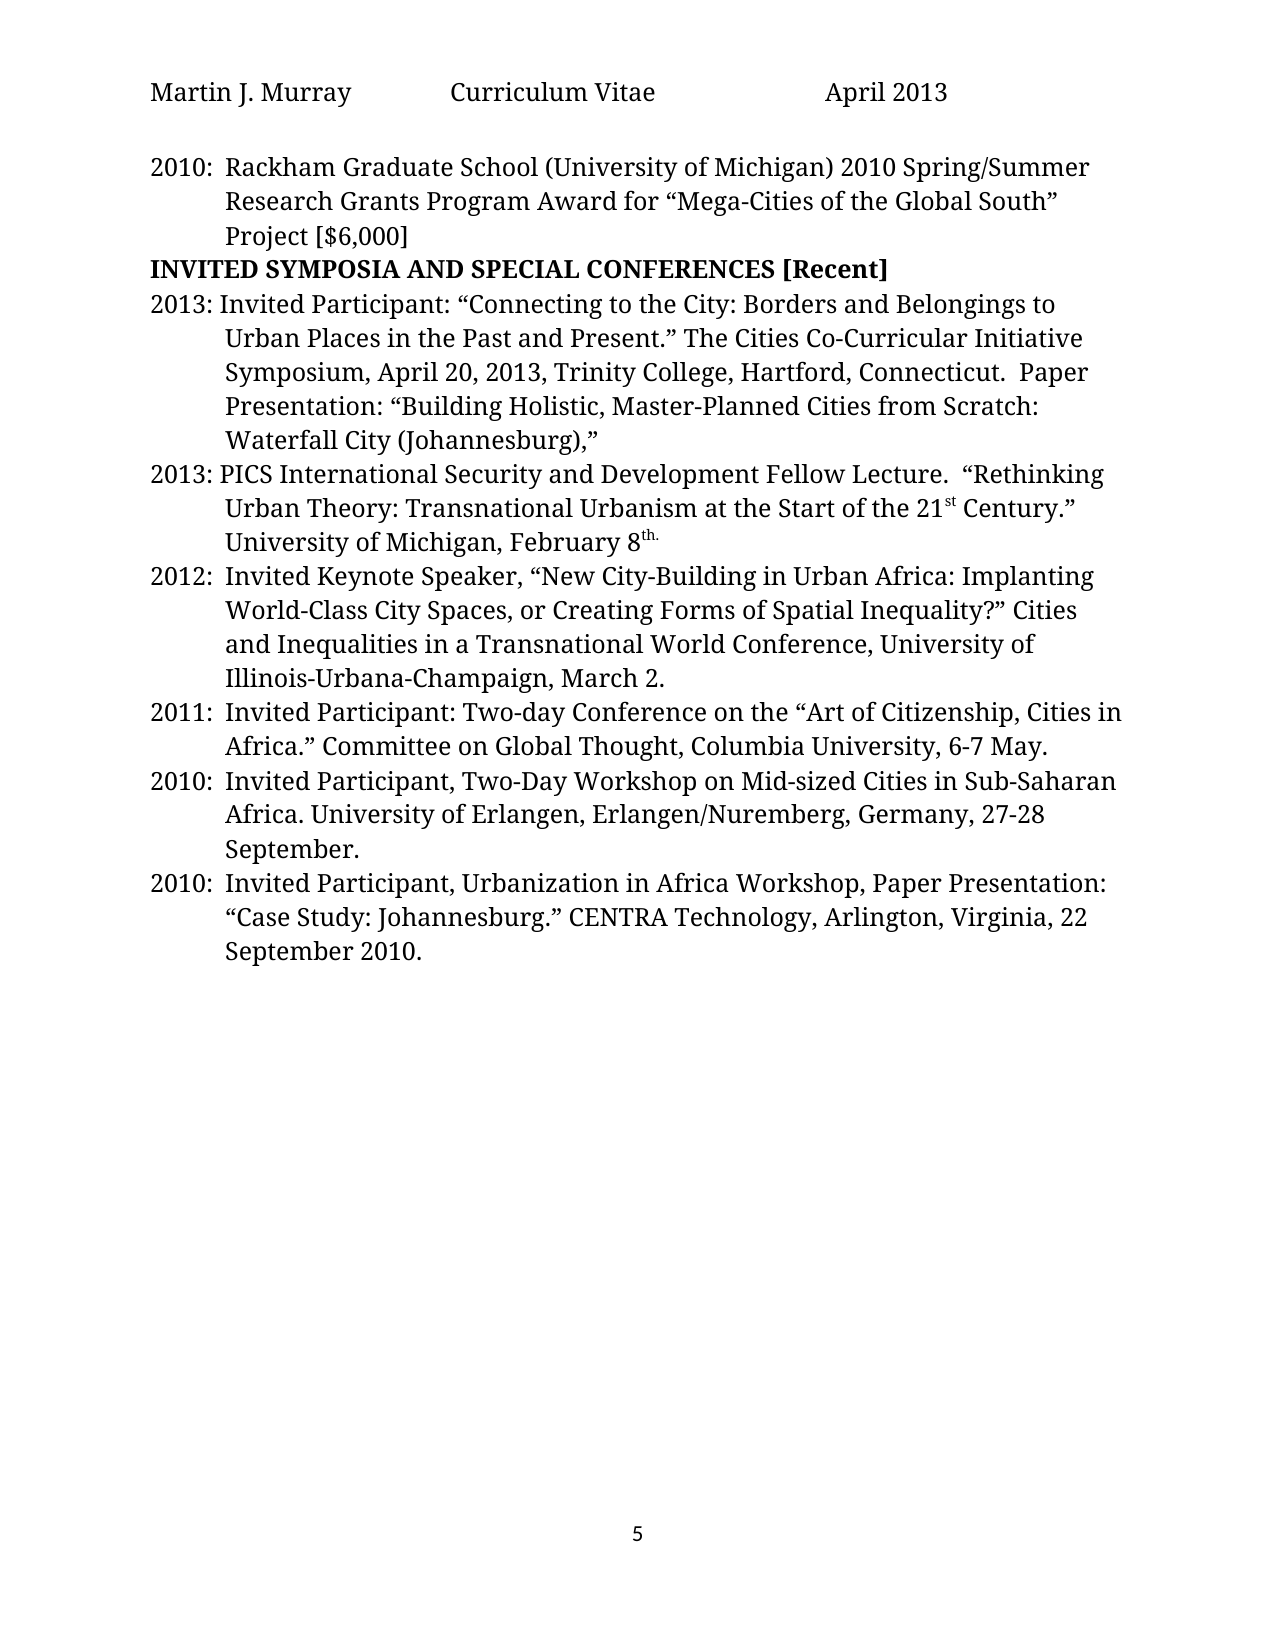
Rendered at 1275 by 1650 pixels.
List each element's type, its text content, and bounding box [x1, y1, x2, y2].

text INVITED SYMPOSIA AND SPECIAL CONFERENCES [Recent] [150, 252, 1125, 286]
text 2013: Invited Participant: “Connecting to the City: Borders and Belongings to Urban Places in the Past and Present.” The Cities Co-Curricular Initiative Symposium, April 20, 2013, Trinity College, Hartford, Connecticut. Paper Presentation: “Building Holistic, Master-Planned Cities from Scratch: Waterfall City (Johannesburg),” [150, 286, 1125, 457]
text 2010: Invited Participant, Two-Day Workshop on Mid-sized Cities in Sub-Saharan Africa. University of Erlangen, Erlangen/Nuremberg, Germany, 27-28 September. [150, 763, 1125, 865]
text 2010: Invited Participant, Urbanization in Africa Workshop, Paper Presentation: “Case Study: Johannesburg.” CENTRA Technology, Arlington, Virginia, 22 September 2010. [150, 865, 1125, 967]
text 2011: Invited Participant: Two-day Conference on the “Art of Citizenship, Cities in Africa.” Committee on Global Thought, Columbia University, 6-7 May. [150, 695, 1125, 763]
text 2013: PICS International Security and Development Fellow Lecture. “Rethinking Urban Theory: Transnational Urbanism at the Start of the 21st Century.” University of Michigan, February 8th. [150, 457, 1125, 559]
text 2012: Invited Keynote Speaker, “New City-Building in Urban Africa: Implanting World-Class City Spaces, or Creating Forms of Spatial Inequality?” Cities and Inequalities in a Transnational World Conference, University of Illinois-Urbana-Champaign, March 2. [150, 559, 1125, 695]
text 2010: Rackham Graduate School (University of Michigan) 2010 Spring/Summer Research Grants Program Award for “Mega-Cities of the Global South” Project [$6,000] [150, 150, 1125, 252]
